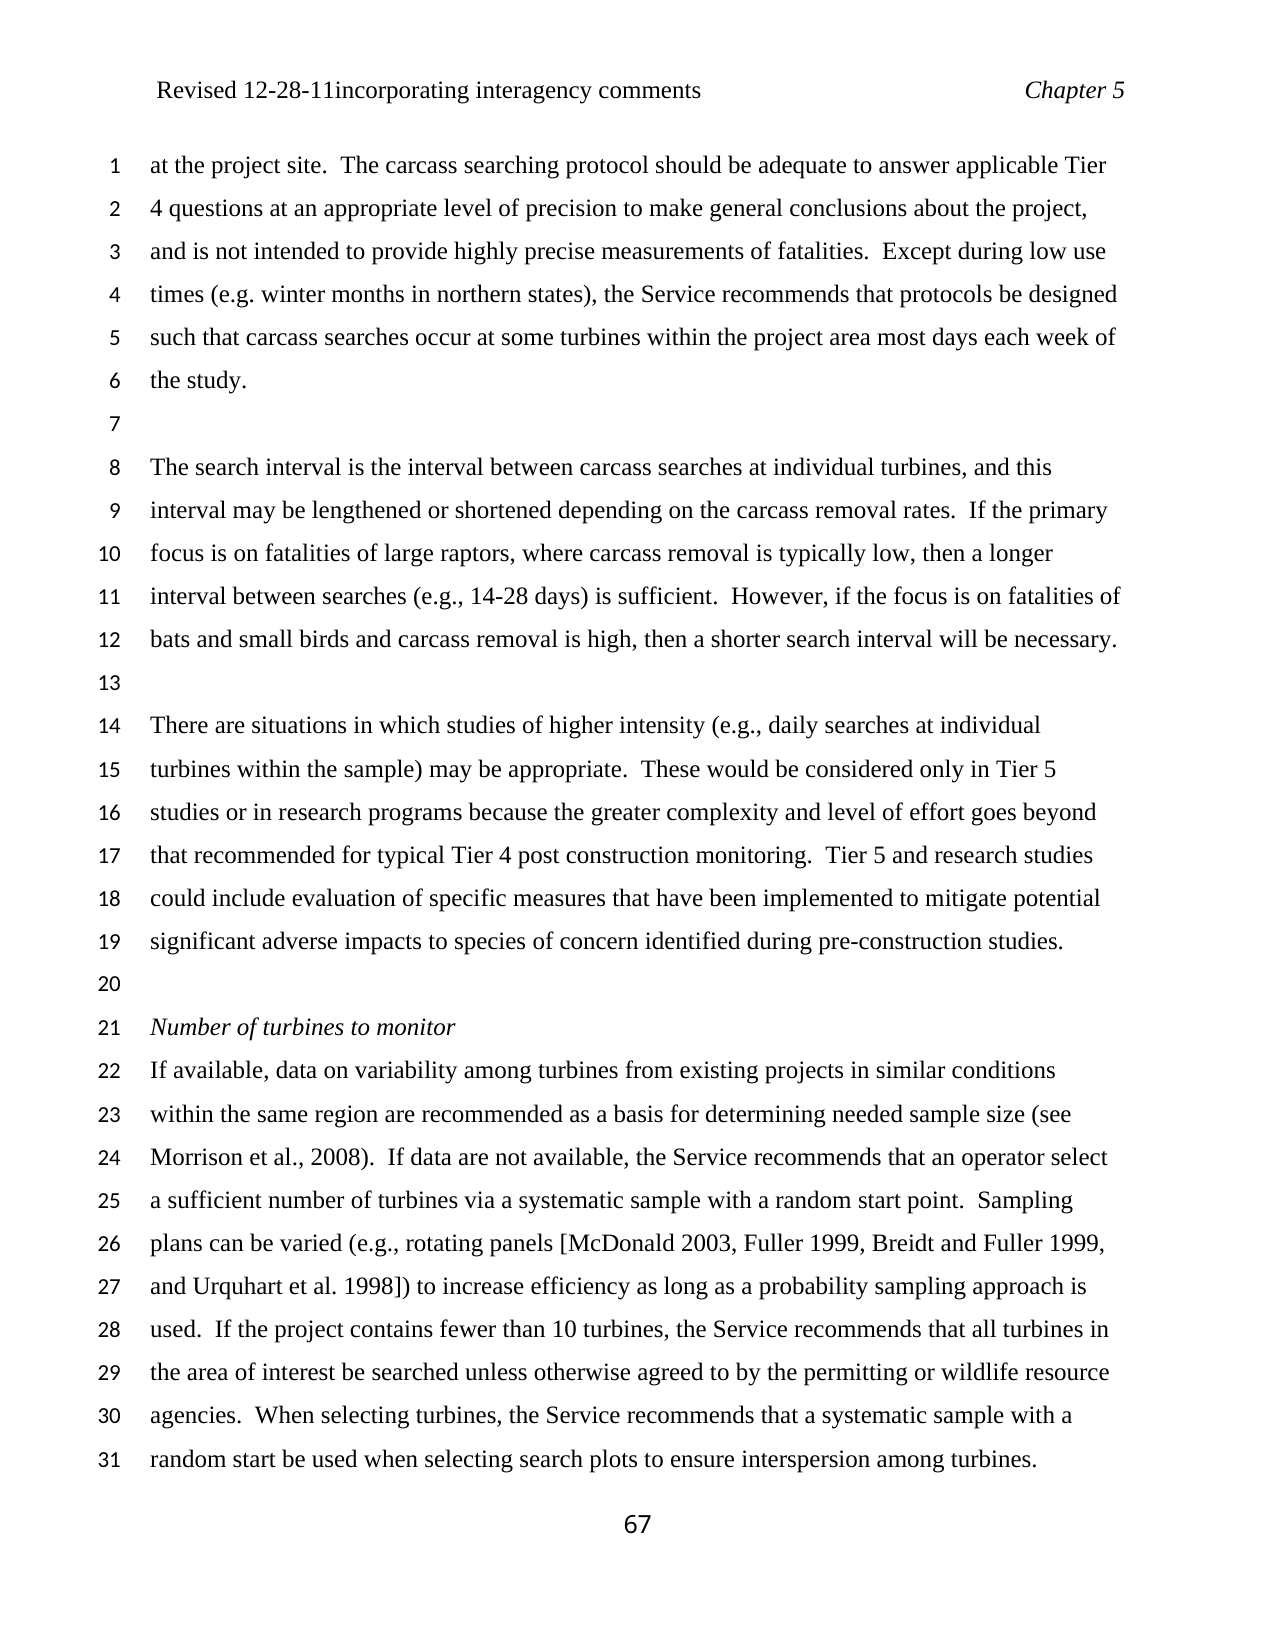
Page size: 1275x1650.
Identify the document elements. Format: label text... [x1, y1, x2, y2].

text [150, 1056, 1125, 1472]
text There are situations in which studies of higher intensity (e.g., daily searches at individual turbines within the sample) may be appropriate. These would be considered only in Tier 5 studies or in research programs because the greater complexity and level of effort goes beyond that recommended for typical Tier 4 post construction monitoring. Tier 5 and research studies could include evaluation of specific measures that have been implemented to mitigate potential significant adverse impacts to species of concern identified during pre-construction studies. [150, 711, 1125, 955]
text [150, 150, 1125, 394]
text Number of turbines to monitor [150, 1012, 1125, 1041]
text The search interval is the interval between carcass searches at individual turbines, and this interval may be lengthened or shortened depending on the carcass removal rates. If the primary focus is on fatalities of large raptors, where carcass removal is typically low, then a longer interval between searches (e.g., 14-28 days) is sufficient. However, if the focus is on fatalities of bats and small birds and carcass removal is high, then a shorter search interval will be necessary. [150, 452, 1125, 653]
